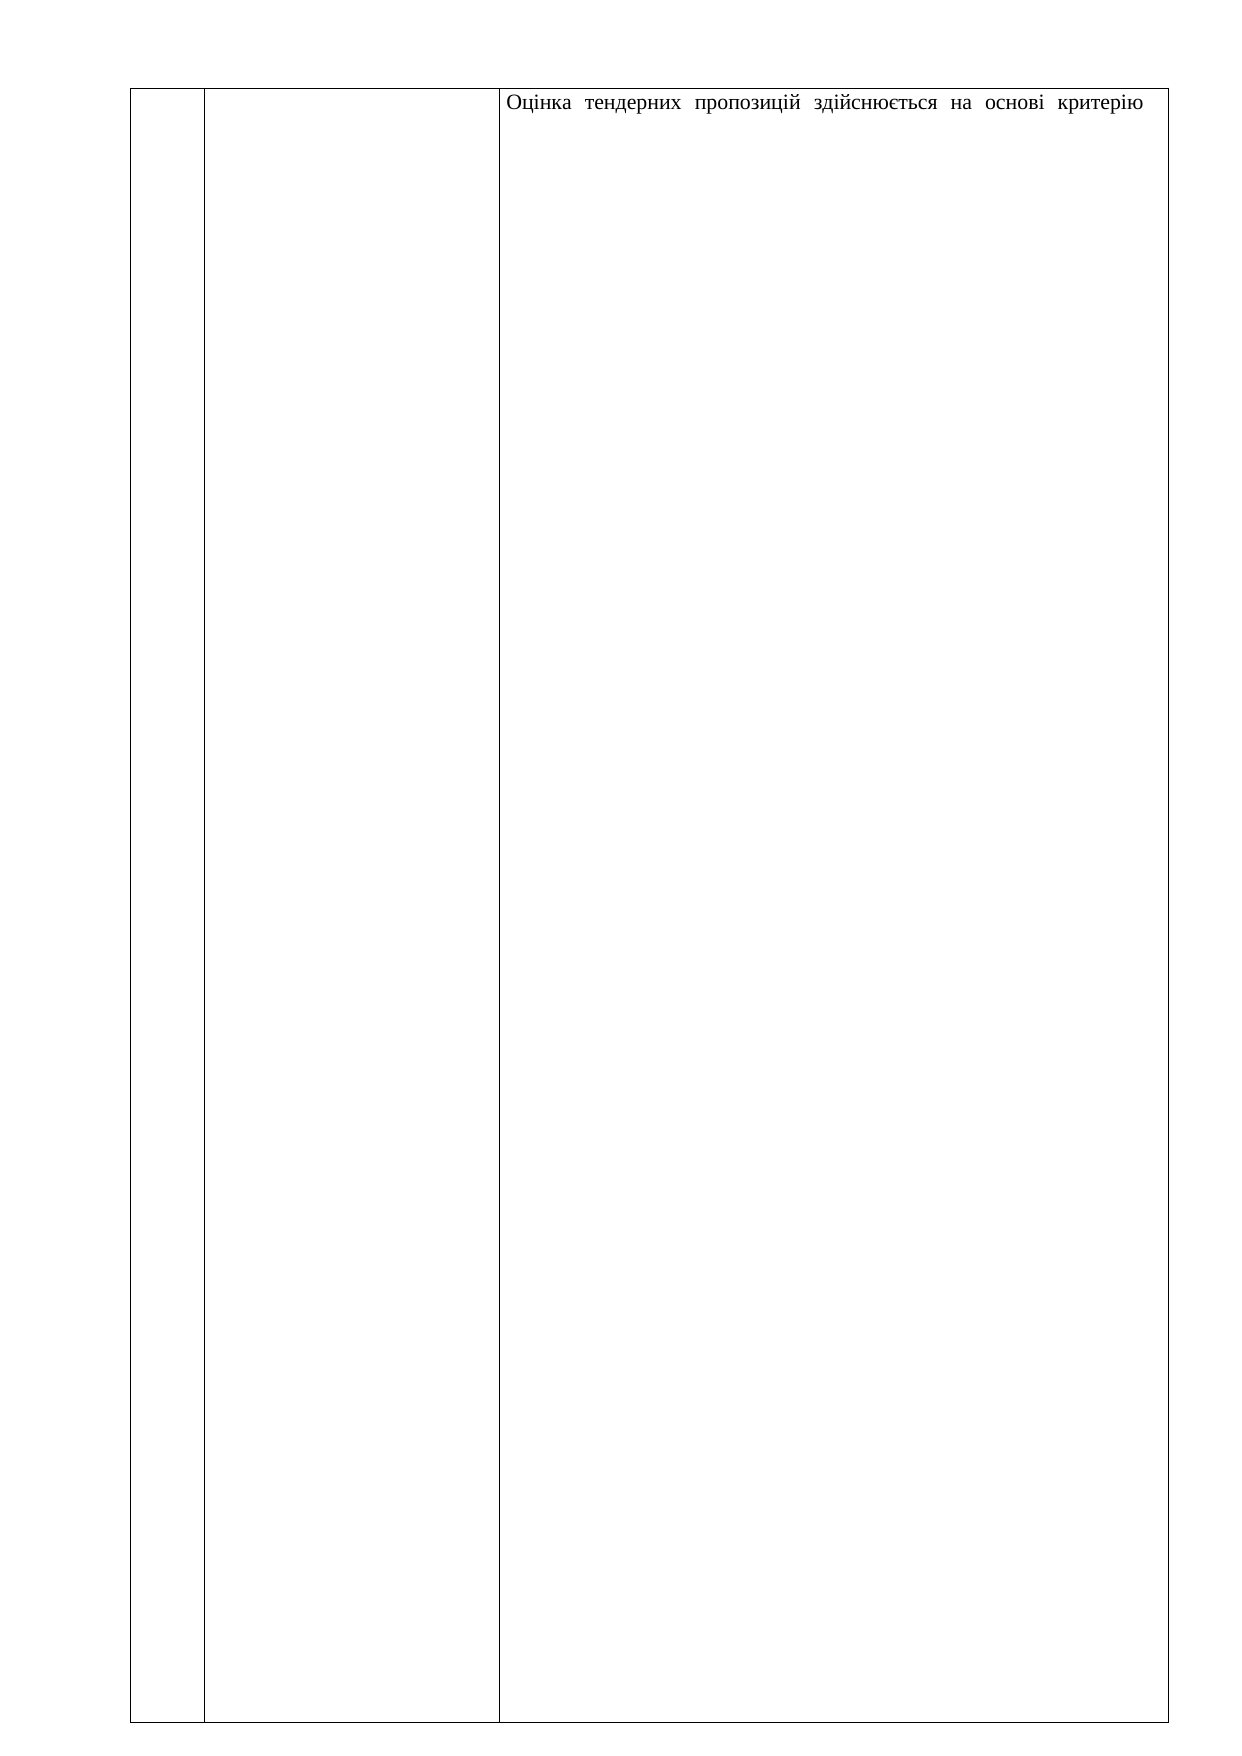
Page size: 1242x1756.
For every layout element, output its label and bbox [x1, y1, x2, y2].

table_cell [500, 89, 1168, 1722]
table_cell [205, 89, 499, 1722]
table_cell [131, 89, 204, 1722]
